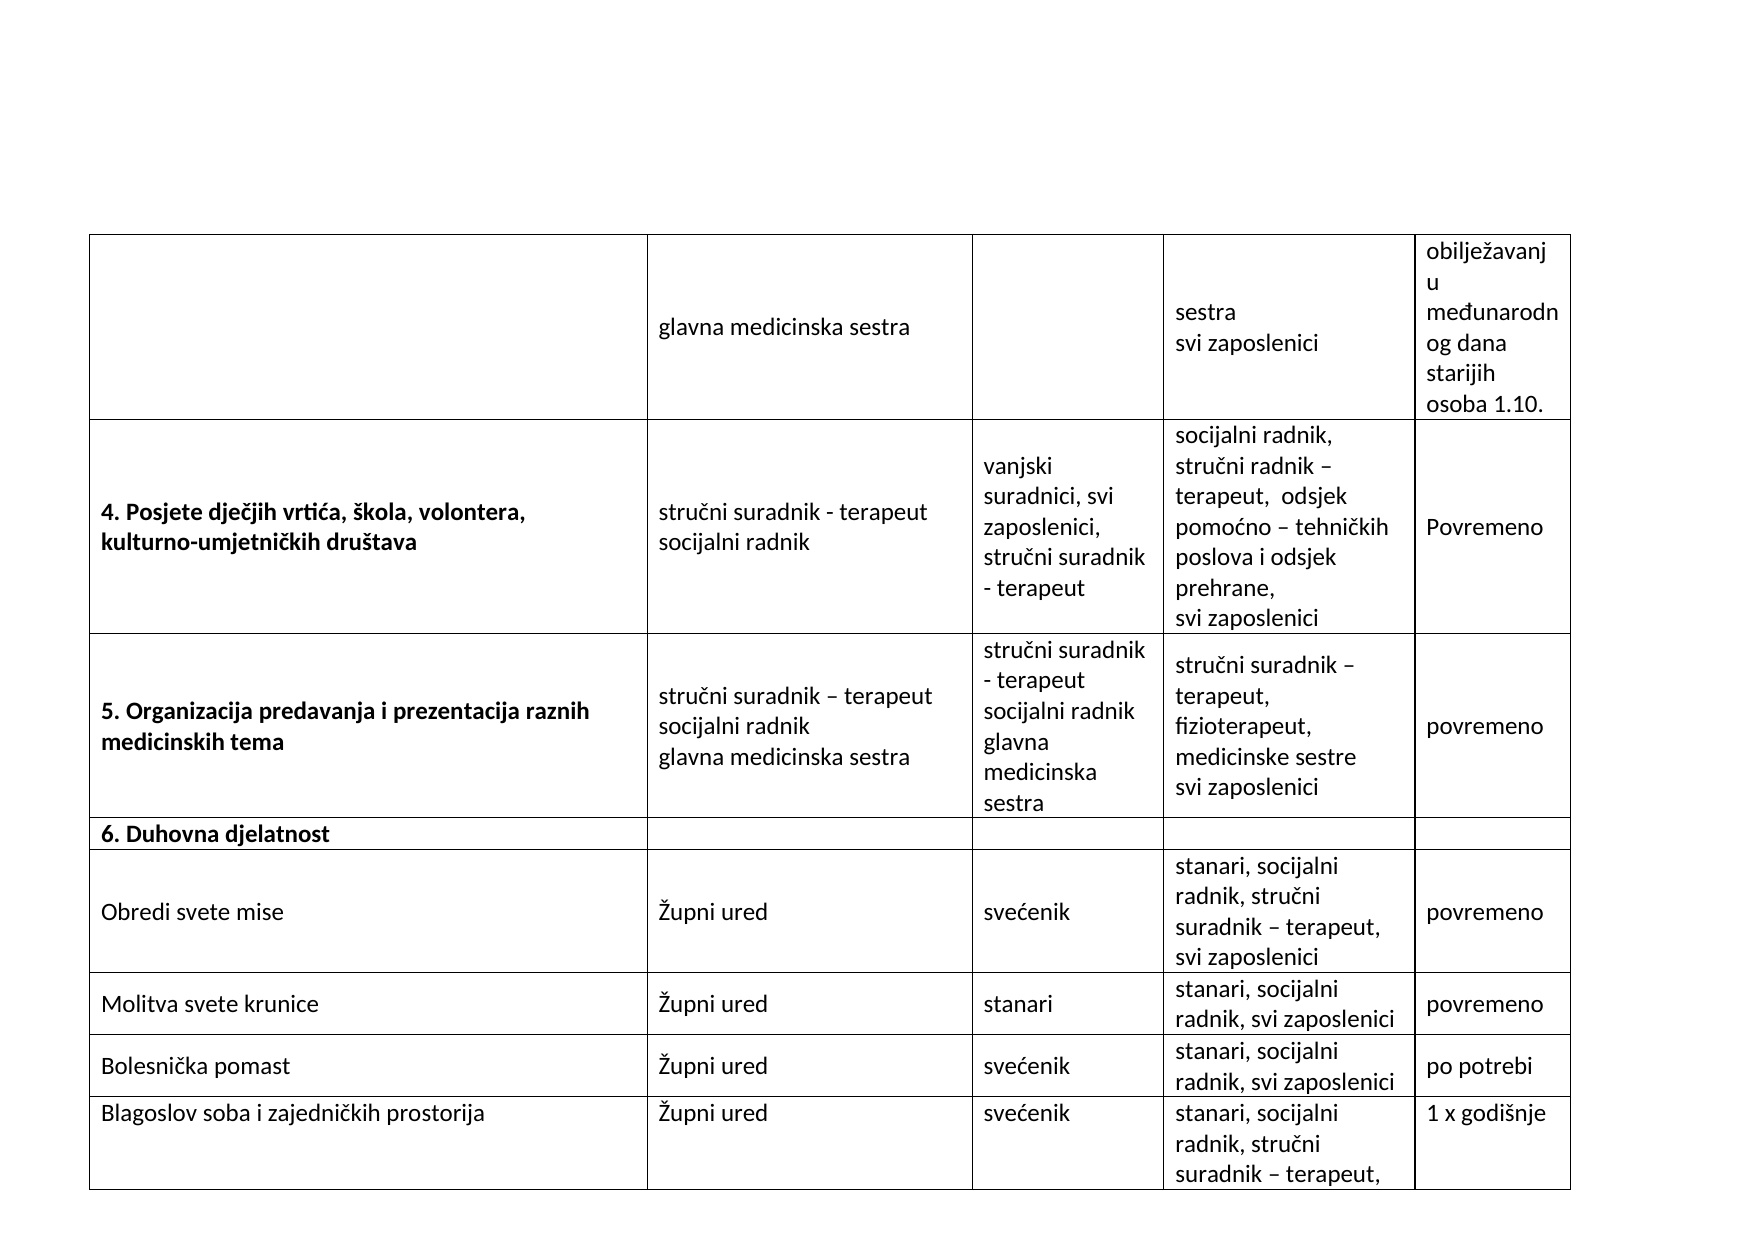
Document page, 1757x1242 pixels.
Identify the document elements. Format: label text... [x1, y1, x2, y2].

table_cell povremeno [1416, 973, 1570, 1034]
table_cell 4. Posjete dječjih vrtića, škola, volontera, kulturno-umjetničkih društava [90, 420, 647, 633]
table_cell svećenik [973, 1097, 1163, 1189]
table_cell svećenik [973, 1035, 1163, 1096]
table_cell povremeno [1416, 634, 1570, 817]
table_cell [90, 235, 647, 418]
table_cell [1164, 1097, 1414, 1189]
table_cell 6. Duhovna djelatnost [90, 818, 647, 849]
table_cell Obredi svete mise [90, 850, 647, 972]
table_cell 5. Organizacija predavanja i prezentacija raznih medicinskih tema [90, 634, 647, 817]
table_cell povremeno [1416, 850, 1570, 972]
table_cell Župni ured [648, 850, 972, 972]
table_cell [973, 235, 1163, 418]
table_cell Molitva svete krunice [90, 973, 647, 1034]
table_cell Bolesnička pomast [90, 1035, 647, 1096]
table_cell Župni ured [648, 973, 972, 1034]
table_cell vanjski suradnici, svi zaposlenici, stručni suradnik - terapeut [973, 420, 1163, 633]
table_cell socijalni radnik, stručni radnik – terapeut, odsjek pomoćno – tehničkih poslova i odsjek prehrane, svi zaposlenici [1164, 420, 1414, 633]
table_cell [1416, 818, 1570, 849]
table_cell Župni ured [648, 1035, 972, 1096]
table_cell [648, 235, 972, 418]
table_cell stanari, socijalni radnik, svi zaposlenici [1164, 973, 1414, 1034]
table_cell stanari, socijalni radnik, stručni suradnik – terapeut, svi zaposlenici [1164, 850, 1414, 972]
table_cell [1416, 235, 1570, 418]
table_cell [648, 818, 972, 849]
table_cell po potrebi [1416, 1035, 1570, 1096]
table_cell stanari, socijalni radnik, svi zaposlenici [1164, 1035, 1414, 1096]
table_cell stručni suradnik – terapeut socijalni radnik glavna medicinska sestra [648, 634, 972, 817]
table_cell [973, 818, 1163, 849]
table_cell stručni suradnik – terapeut, fizioterapeut, medicinske sestre svi zaposlenici [1164, 634, 1414, 817]
table_cell Povremeno [1416, 420, 1570, 633]
table_cell stručni suradnik - terapeut socijalni radnik glavna medicinska sestra [973, 634, 1163, 817]
table_cell Župni ured [648, 1097, 972, 1189]
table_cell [90, 1097, 647, 1189]
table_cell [1164, 235, 1414, 418]
table_cell stručni suradnik - terapeut socijalni radnik [648, 420, 972, 633]
table_cell 1 x godišnje [1416, 1097, 1570, 1189]
table_cell svećenik [973, 850, 1163, 972]
table_cell [1164, 818, 1414, 849]
table_cell stanari [973, 973, 1163, 1034]
